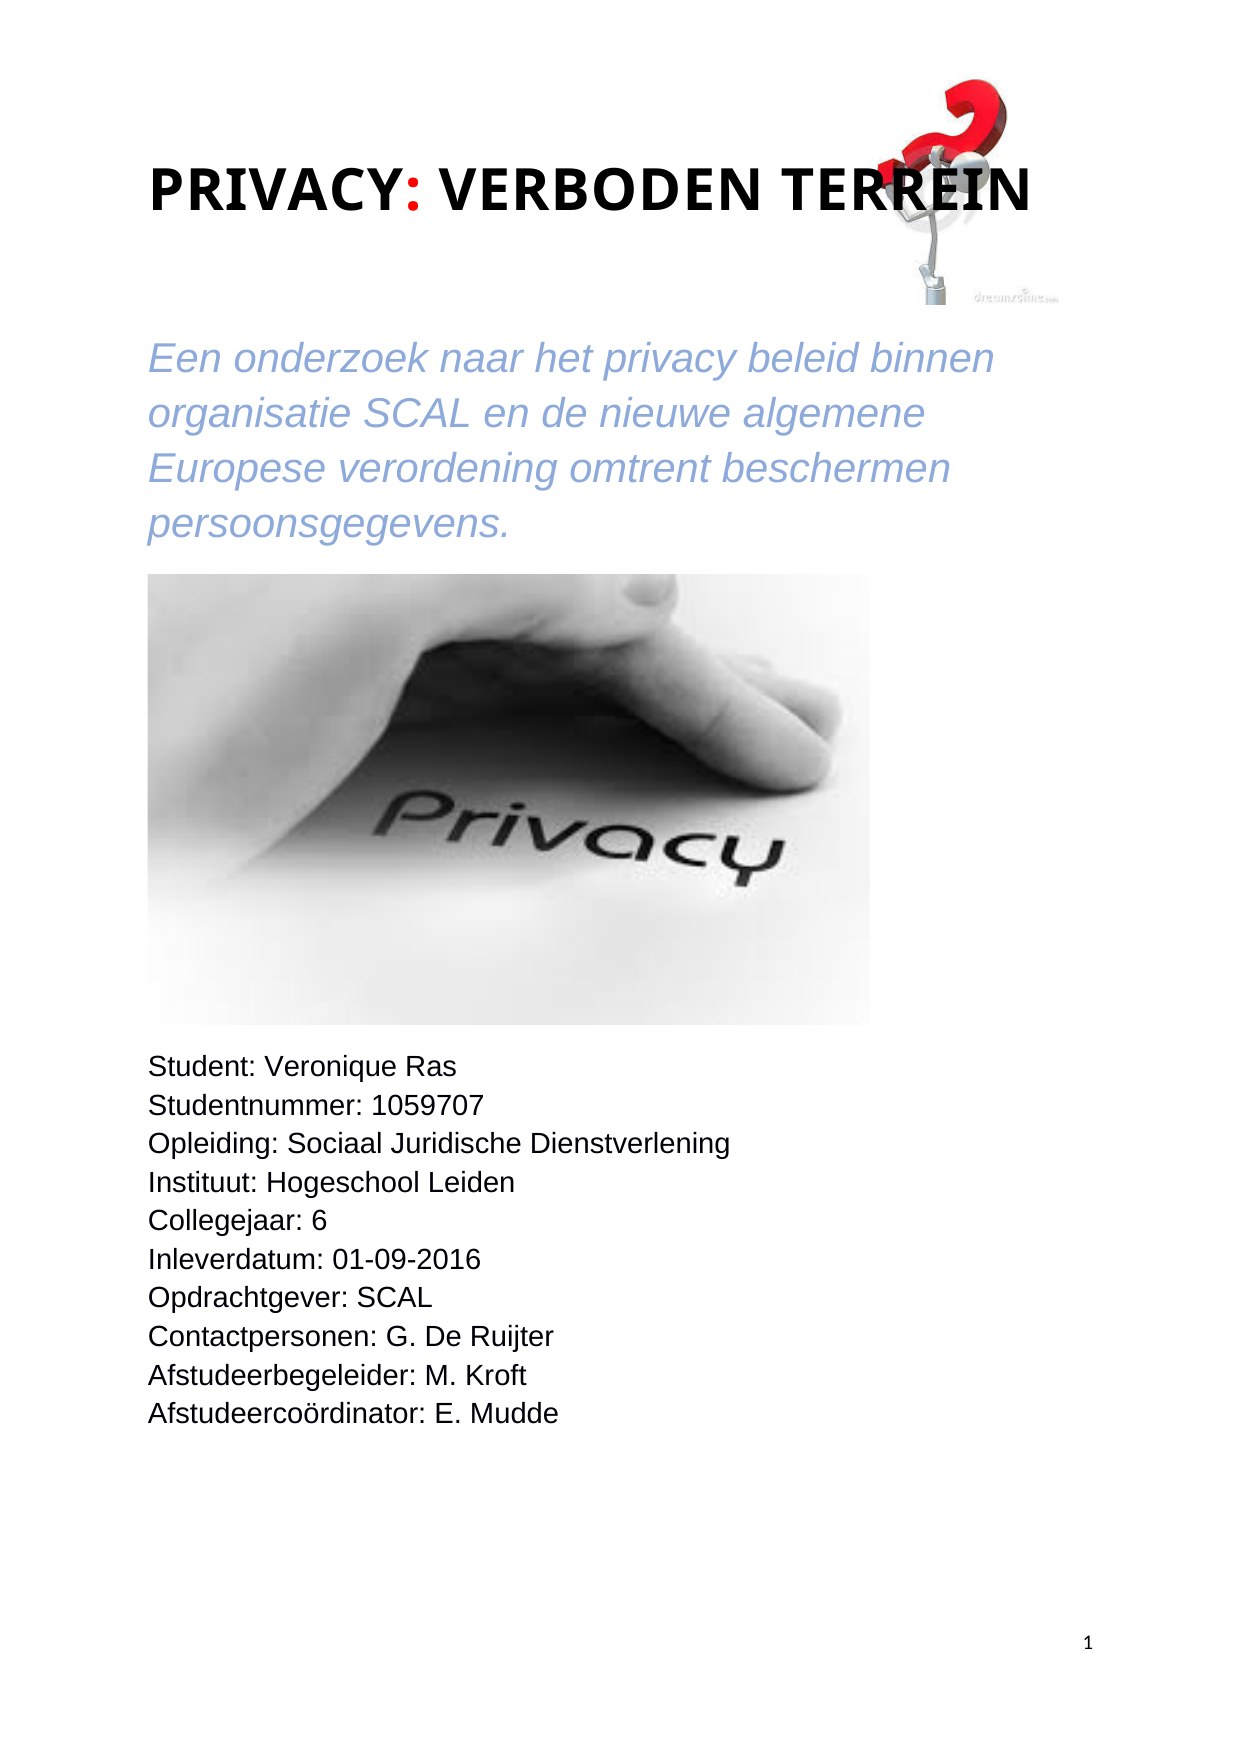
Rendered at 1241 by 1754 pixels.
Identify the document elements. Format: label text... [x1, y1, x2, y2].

picture [147, 574, 870, 1025]
text Student: Veronique Ras Studentnummer: 1059707 Opleiding: Sociaal Juridische Dienstverlening Instituut: Hogeschool Leiden Collegejaar: 6 Inleverdatum: 01-09-2016 Opdrachtgever: SCAL Contactpersonen: G. De Ruijter Afstudeerbegeleider: M. Kroft Afstudeercoördinator: E. Mudde [148, 1049, 1093, 1459]
text Een onderzoek naar het privacy beleid binnen organisatie SCAL en de nieuwe algemene Europese verordening omtrent beschermen persoonsgegevens. [148, 333, 1093, 547]
picture [818, 64, 1060, 148]
title Privacy: verboden terrein [148, 148, 1093, 312]
